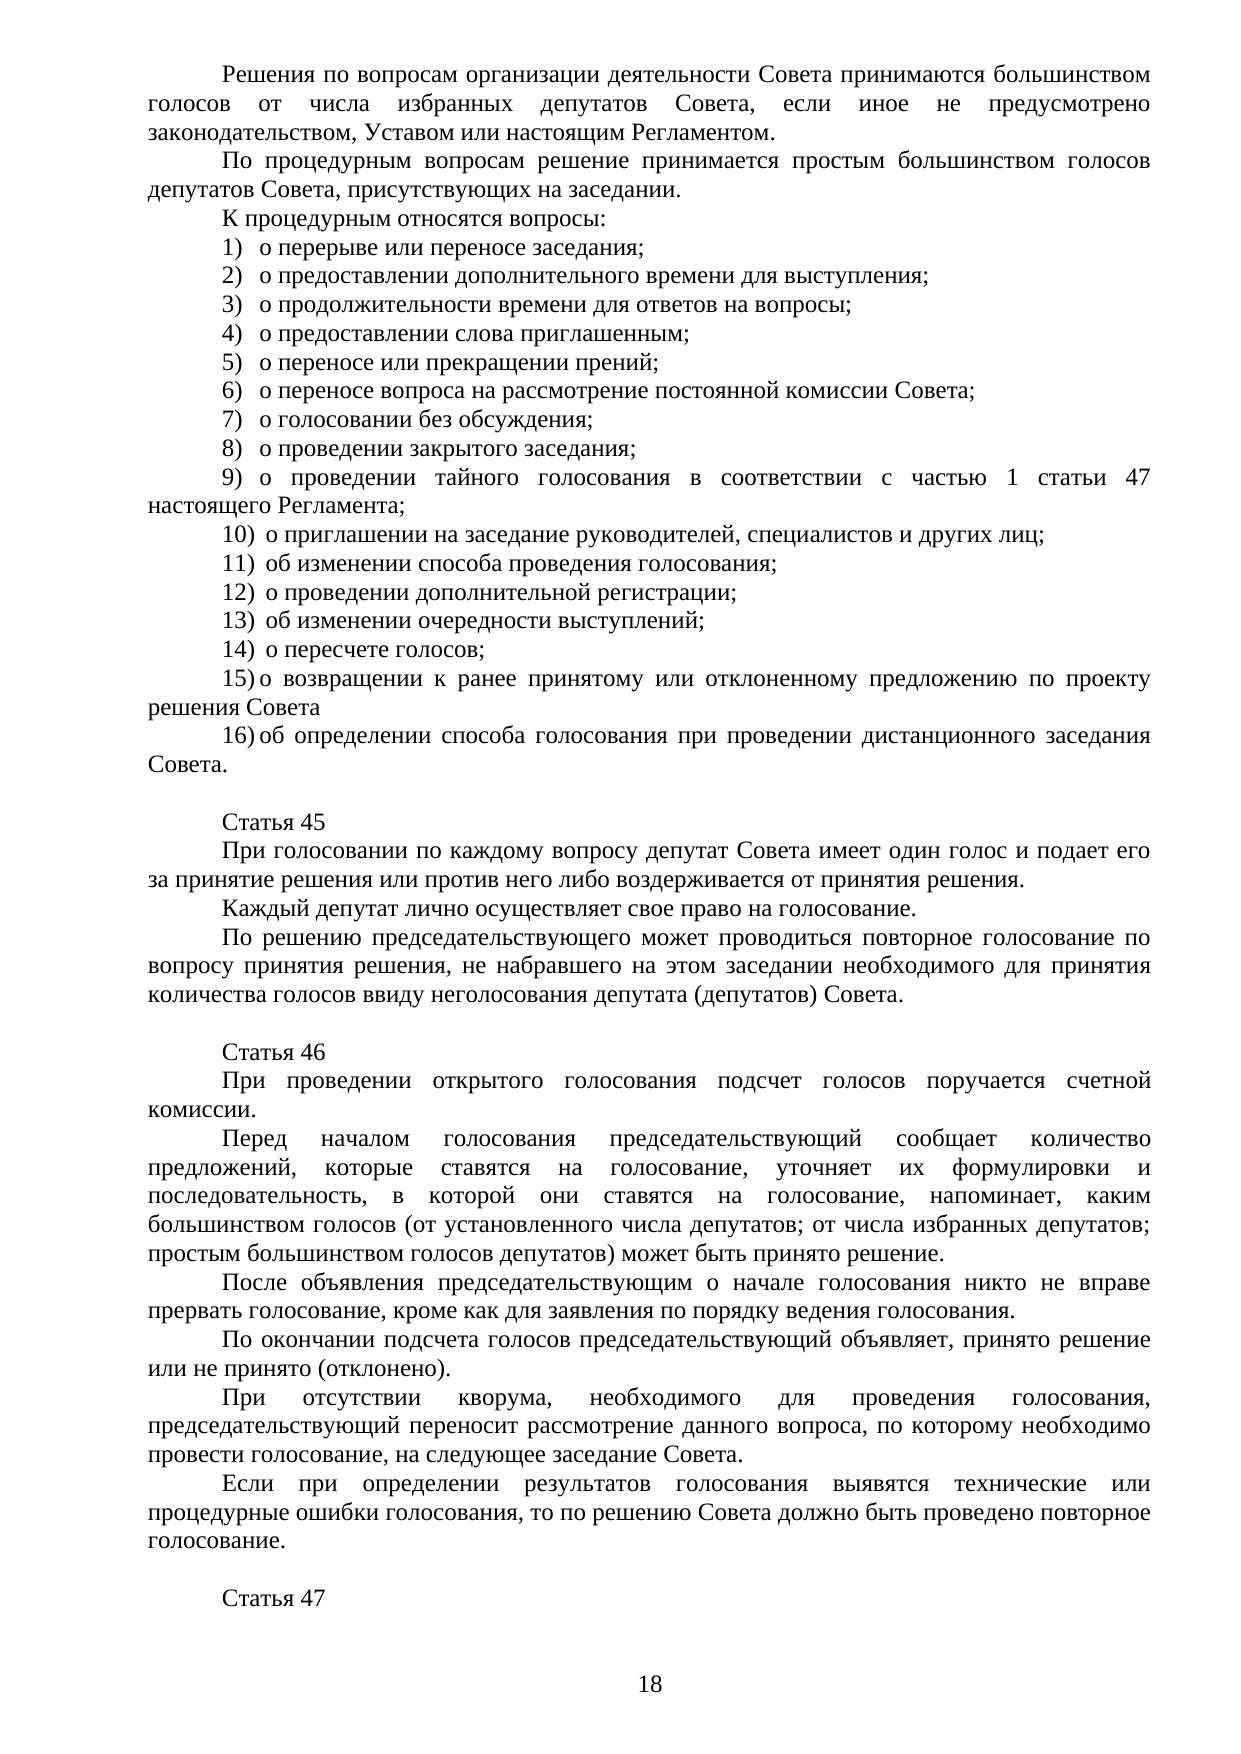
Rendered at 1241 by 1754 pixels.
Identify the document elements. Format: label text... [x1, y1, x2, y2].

text Статья 46 [148, 1037, 1152, 1065]
list о проведении дополнительной регистрации; [148, 577, 1152, 605]
list о проведении закрытого заседания; [148, 433, 1152, 462]
text Решения по вопросам организации деятельности Совета принимаются большинством голосов от числа избранных депутатов Совета, если иное не предусмотрено законодательством, Уставом или настоящим Регламентом. [148, 59, 1152, 145]
text Перед началом голосования председательствующий сообщает количество предложений, которые ставятся на голосование, уточняет их формулировки и последовательность, в которой они ставятся на голосование, напоминает, каким большинством голосов (от установленного числа депутатов; от числа избранных депутатов; простым большинством голосов депутатов) может быть принято решение. [148, 1123, 1152, 1267]
text При отсутствии кворума, необходимого для проведения голосования, председательствующий переносит рассмотрение данного вопроса, по которому необходимо провести голосование, на следующее заседание Совета. [148, 1382, 1152, 1468]
list о голосовании без обсуждения; [148, 404, 1152, 433]
text По процедурным вопросам решение принимается простым большинством голосов депутатов Совета, присутствующих на заседании. [148, 145, 1152, 203]
text При проведении открытого голосования подсчет голосов поручается счетной комиссии. [148, 1065, 1152, 1123]
list об определении способа голосования при проведении дистанционного заседания Совета. [148, 720, 1152, 778]
list об изменении способа проведения голосования; [148, 548, 1152, 577]
list о возвращении к ранее принятому или отклоненному предложению по проекту решения Совета [148, 663, 1152, 720]
list об изменении очередности выступлений; [148, 605, 1152, 634]
list о проведении тайного голосования в соответствии с частью 1 статьи 47 настоящего Регламента; [148, 462, 1152, 519]
list о приглашении на заседание руководителей, специалистов и других лиц; [148, 519, 1152, 548]
list о предоставлении слова приглашенным; [148, 318, 1152, 347]
list о перерыве или переносе заседания; [148, 232, 1152, 260]
list о переносе вопроса на рассмотрение постоянной комиссии Совета; [148, 375, 1152, 404]
text При голосовании по каждому вопросу депутат Совета имеет один голос и подает его за принятие решения или против него либо воздерживается от принятия решения. [148, 835, 1152, 893]
text По решению председательствующего может проводиться повторное голосование по вопросу принятия решения, не набравшего на этом заседании необходимого для принятия количества голосов ввиду неголосования депутата (депутатов) Совета. [148, 922, 1152, 1008]
list о предоставлении дополнительного времени для выступления; [148, 260, 1152, 289]
list о пересчете голосов; [148, 634, 1152, 663]
text Каждый депутат лично осуществляет свое право на голосование. [148, 893, 1152, 922]
list о продолжительности времени для ответов на вопросы; [148, 289, 1152, 318]
text Статья 47 [148, 1583, 1152, 1612]
text После объявления председательствующим о начале голосования никто не вправе прервать голосование, кроме как для заявления по порядку ведения голосования. [148, 1267, 1152, 1324]
text По окончании подсчета голосов председательствующий объявляет, принято решение или не принято (отклонено). [148, 1324, 1152, 1382]
text Статья 45 [148, 807, 1152, 835]
list о переносе или прекращении прений; [148, 347, 1152, 375]
text К процедурным относятся вопросы: [148, 203, 1152, 232]
text Если при определении результатов голосования выявятся технические или процедурные ошибки голосования, то по решению Совета должно быть проведено повторное голосование. [148, 1468, 1152, 1554]
